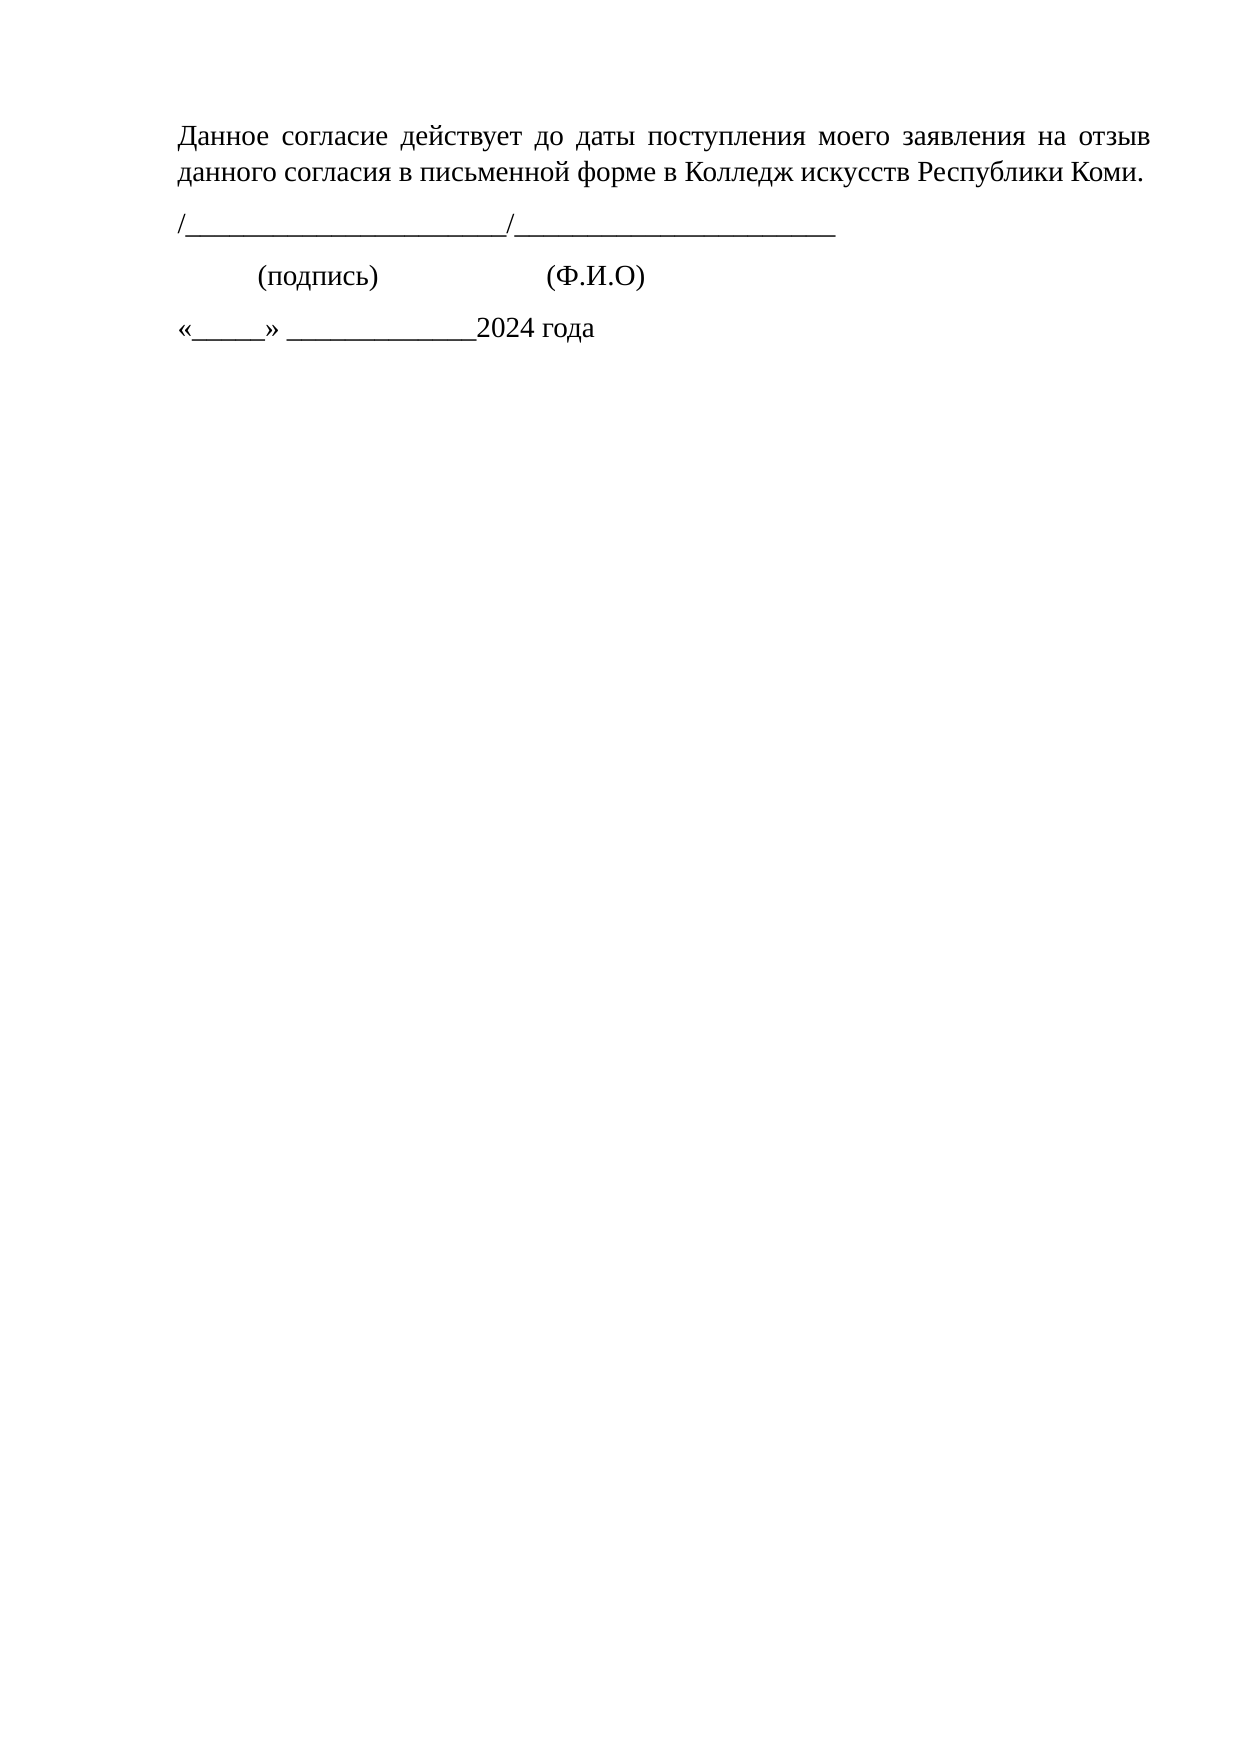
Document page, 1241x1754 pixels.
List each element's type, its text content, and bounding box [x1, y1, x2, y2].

text Данное согласие действует до даты поступления моего заявления на отзыв данного согласия в письменной форме в Колледж искусств Республики Коми. [177, 118, 1152, 187]
text /______________________/______________________ [177, 206, 1152, 239]
text «_____» _____________2024 года [177, 310, 1152, 344]
text (подпись) (Ф.И.О) [177, 258, 1152, 292]
